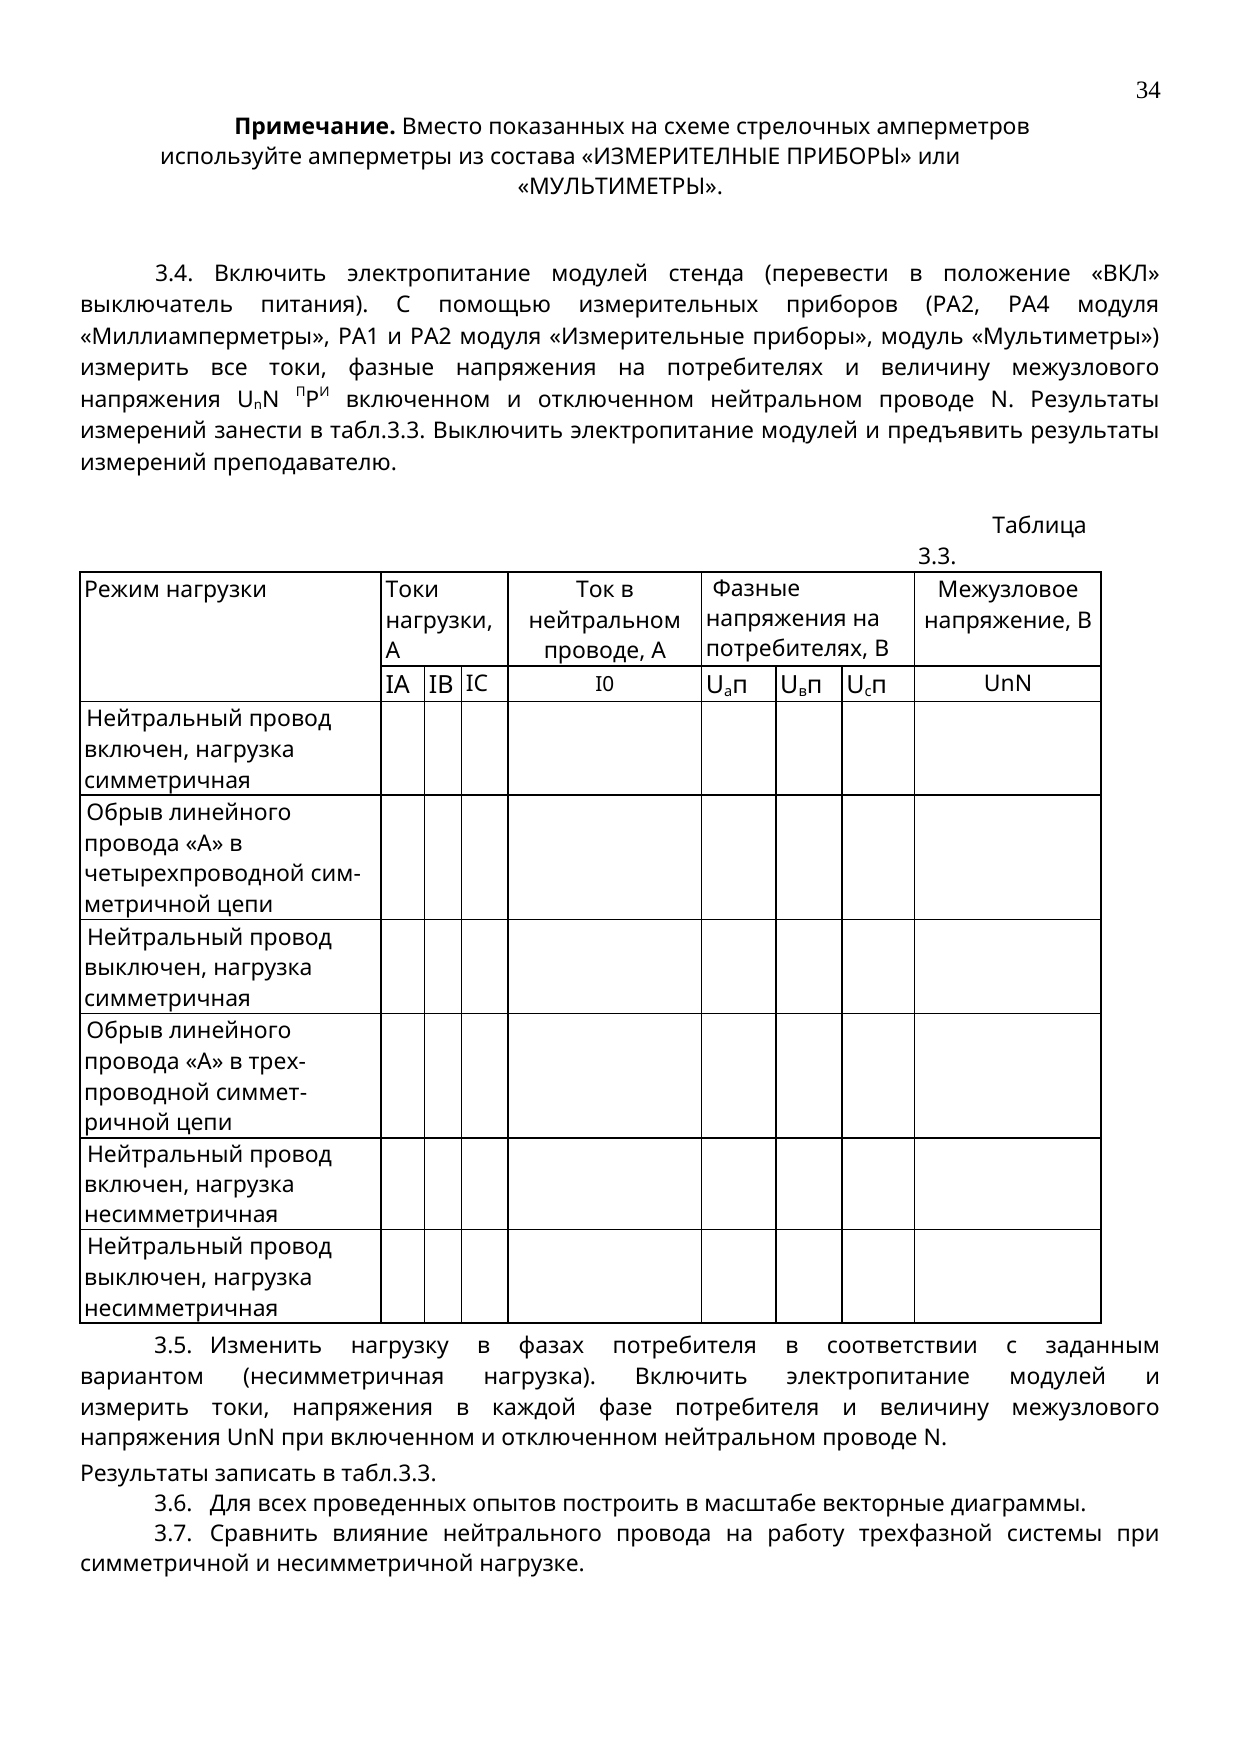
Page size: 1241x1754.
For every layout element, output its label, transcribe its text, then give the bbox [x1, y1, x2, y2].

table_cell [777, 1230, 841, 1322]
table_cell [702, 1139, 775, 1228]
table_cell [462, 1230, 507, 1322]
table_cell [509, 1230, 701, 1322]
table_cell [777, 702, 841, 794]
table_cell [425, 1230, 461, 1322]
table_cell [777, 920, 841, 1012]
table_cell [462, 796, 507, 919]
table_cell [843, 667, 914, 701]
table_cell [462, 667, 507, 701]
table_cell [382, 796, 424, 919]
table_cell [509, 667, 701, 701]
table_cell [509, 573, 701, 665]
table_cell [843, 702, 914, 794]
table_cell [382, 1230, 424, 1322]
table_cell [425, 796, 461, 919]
text Примечание. Вместо показанных на схеме стрелочных амперметров используйте амперметры из состава «ИЗМЕРИТЕЛНЫЕ ПРИБОРЫ» или [160, 111, 1161, 171]
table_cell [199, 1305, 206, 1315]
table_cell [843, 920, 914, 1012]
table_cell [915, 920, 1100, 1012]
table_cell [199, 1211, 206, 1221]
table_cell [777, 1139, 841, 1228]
list Для всех проведенных опытов построить в масштабе векторные диаграммы. [80, 1488, 1161, 1518]
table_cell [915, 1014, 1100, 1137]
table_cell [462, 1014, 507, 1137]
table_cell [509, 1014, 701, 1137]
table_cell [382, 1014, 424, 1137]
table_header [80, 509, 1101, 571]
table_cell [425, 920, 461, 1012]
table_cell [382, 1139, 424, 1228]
text 3.4. Включить электропитание модулей стенда (перевести в положение «ВКЛ» выключатель питания). С помощью измерительных приборов (РА2, РА4 модуля «Миллиамперметры», РА1 и РА2 модуля «Измерительные приборы», модуль «Мультиметры») измерить все токи, фазные напряжения на потребителях и величину межузлового напряжения UnN ПРИ включенном и отключенном нейтральном проводе N. Результаты измерений занести в табл.3.3. Выключить электропитание модулей и предъявить результаты измерений преподавателю. [80, 256, 1161, 476]
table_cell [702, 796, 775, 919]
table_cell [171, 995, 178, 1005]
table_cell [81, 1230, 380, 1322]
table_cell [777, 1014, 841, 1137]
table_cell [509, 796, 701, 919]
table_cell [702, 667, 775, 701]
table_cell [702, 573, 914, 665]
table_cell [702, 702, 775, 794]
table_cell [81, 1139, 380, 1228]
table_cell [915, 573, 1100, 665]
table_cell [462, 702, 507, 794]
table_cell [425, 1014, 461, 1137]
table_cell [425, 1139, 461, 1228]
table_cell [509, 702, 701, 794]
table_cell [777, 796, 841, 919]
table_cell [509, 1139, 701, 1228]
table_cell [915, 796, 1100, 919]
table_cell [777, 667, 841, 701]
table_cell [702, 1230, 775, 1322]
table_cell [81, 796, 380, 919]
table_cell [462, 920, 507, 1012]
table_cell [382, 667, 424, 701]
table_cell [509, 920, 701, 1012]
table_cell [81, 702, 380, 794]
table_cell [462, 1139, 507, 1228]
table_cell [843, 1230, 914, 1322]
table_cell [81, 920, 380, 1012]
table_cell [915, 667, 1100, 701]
list Сравнить влияние нейтрального провода на работу трехфазной системы при симметричной и несимметричной нагрузке. [80, 1518, 1161, 1578]
text Результаты записать в табл.3.3. [80, 1458, 1161, 1488]
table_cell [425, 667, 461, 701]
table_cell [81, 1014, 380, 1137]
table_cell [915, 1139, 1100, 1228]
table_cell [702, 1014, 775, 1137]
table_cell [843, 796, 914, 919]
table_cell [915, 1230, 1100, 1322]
text 3.5. Изменить нагрузку в фазах потребителя в соответствии с заданным вариантом (несимметричная нагрузка). Включить электропитание модулей и измерить токи, напряжения в каждой фазе потребителя и величину межузлового напряжения UnN при включенном и отключенном нейтральном проводе N. [80, 1329, 1161, 1452]
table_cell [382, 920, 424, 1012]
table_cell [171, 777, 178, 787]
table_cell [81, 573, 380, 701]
text «МУЛЬТИМЕТРЫ». [80, 171, 1161, 201]
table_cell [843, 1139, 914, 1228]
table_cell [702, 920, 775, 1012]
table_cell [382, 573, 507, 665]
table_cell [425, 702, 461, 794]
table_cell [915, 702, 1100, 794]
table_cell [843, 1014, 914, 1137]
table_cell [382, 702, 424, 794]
